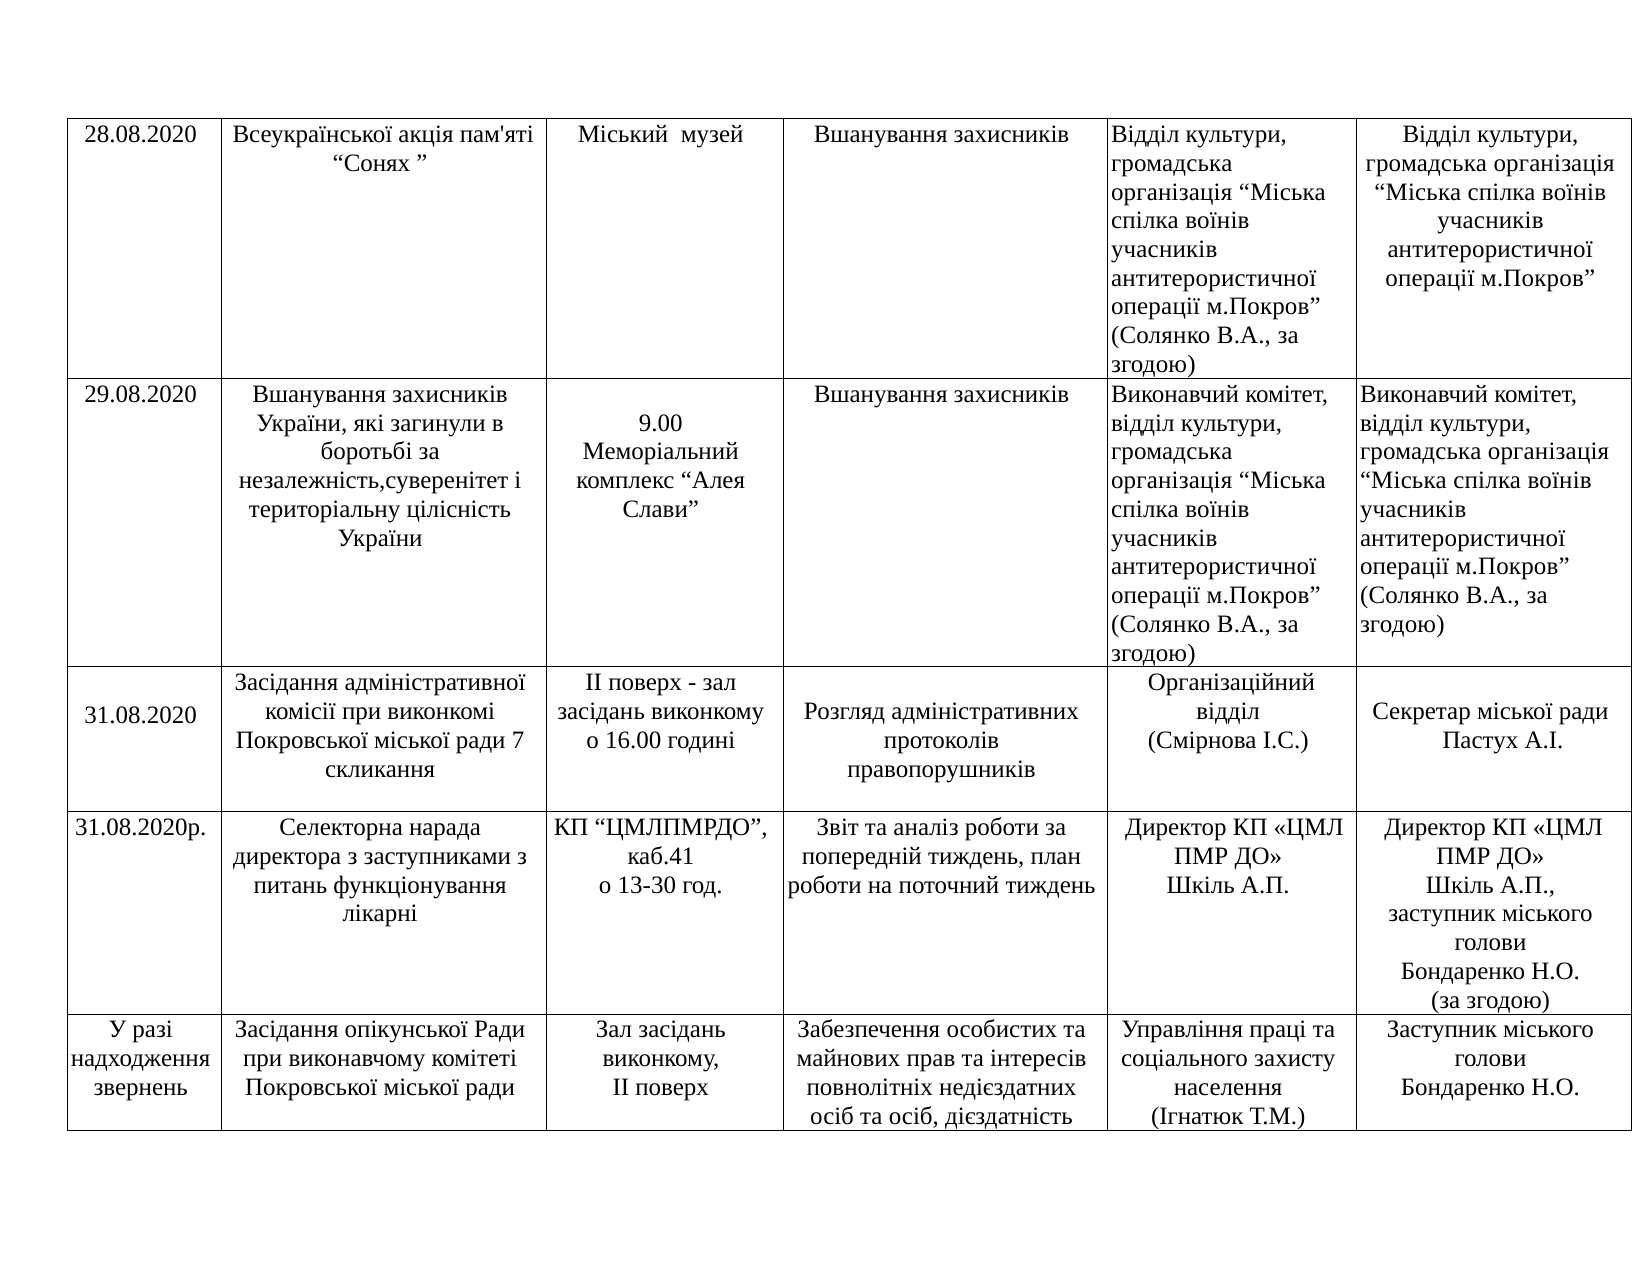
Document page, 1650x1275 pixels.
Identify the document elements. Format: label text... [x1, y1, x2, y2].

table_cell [222, 1015, 546, 1129]
table_cell Організаційний відділ (Смірнова І.С.) [1108, 667, 1356, 811]
table_cell 9.00 Меморіальний комплекс “Алея Слави” [547, 379, 783, 666]
table_cell Звіт та аналіз роботи за попередній тиждень, план роботи на поточний тиждень [784, 812, 1107, 1013]
table_cell 29.08.2020 [68, 379, 221, 666]
table_cell Селекторна нарада директора з заступниками з питань функціонування лікарні [222, 812, 546, 1013]
table_cell Відділ культури, громадська організація “Міська спілка воїнів учасників антитерористичної операції м.Покров” [1357, 119, 1631, 378]
table_cell Виконавчий комітет, відділ культури, громадська організація “Міська спілка воїнів учасників антитерористичної операції м.Покров” (Солянко В.А., за згодою) [1108, 379, 1356, 666]
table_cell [1108, 1015, 1356, 1129]
table_cell Вшанування захисників України, які загинули в боротьбі за незалежність,суверенітет і територіальну цілісність України [222, 379, 546, 666]
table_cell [1357, 1015, 1631, 1129]
table_cell Відділ культури, громадська організація “Міська спілка воїнів учасників антитерористичної операції м.Покров” (Солянко В.А., за згодою) [1108, 119, 1356, 378]
table_cell Розгляд адміністративних протоколів правопорушників [784, 667, 1107, 811]
table_cell Директор КП «ЦМЛ ПМР ДО» Шкіль А.П. [1108, 812, 1356, 1013]
table_cell 31.08.2020 [68, 667, 221, 811]
table_cell 28.08.2020 [68, 119, 221, 378]
table_cell ІІ поверх - зал засідань виконкому о 16.00 годині [547, 667, 783, 811]
table_cell Міський музей [547, 119, 783, 378]
table_cell КП “ЦМЛПМРДО”, каб.41 о 13-30 год. [547, 812, 783, 1013]
table_cell Вшанування захисників [784, 379, 1107, 666]
table_cell Вшанування захисників [784, 119, 1107, 378]
table_cell Директор КП «ЦМЛ ПМР ДО» Шкіль А.П., заступник міського голови Бондаренко Н.О. (за згодою) [1357, 812, 1631, 1013]
table_cell Виконавчий комітет, відділ культури, громадська організація “Міська спілка воїнів учасників антитерористичної операції м.Покров” (Солянко В.А., за згодою) [1357, 379, 1631, 666]
table_cell Засідання адміністративної комісії при виконкомі Покровської міської ради 7 скликання [222, 667, 546, 811]
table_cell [68, 1015, 221, 1129]
table_cell Всеукраїнської акція пам'яті “Сонях ” [222, 119, 546, 378]
table_cell Секретар міської ради Пастух А.І. [1357, 667, 1631, 811]
table_cell 31.08.2020р. [68, 812, 221, 1013]
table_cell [547, 1015, 783, 1129]
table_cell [784, 1015, 1107, 1129]
